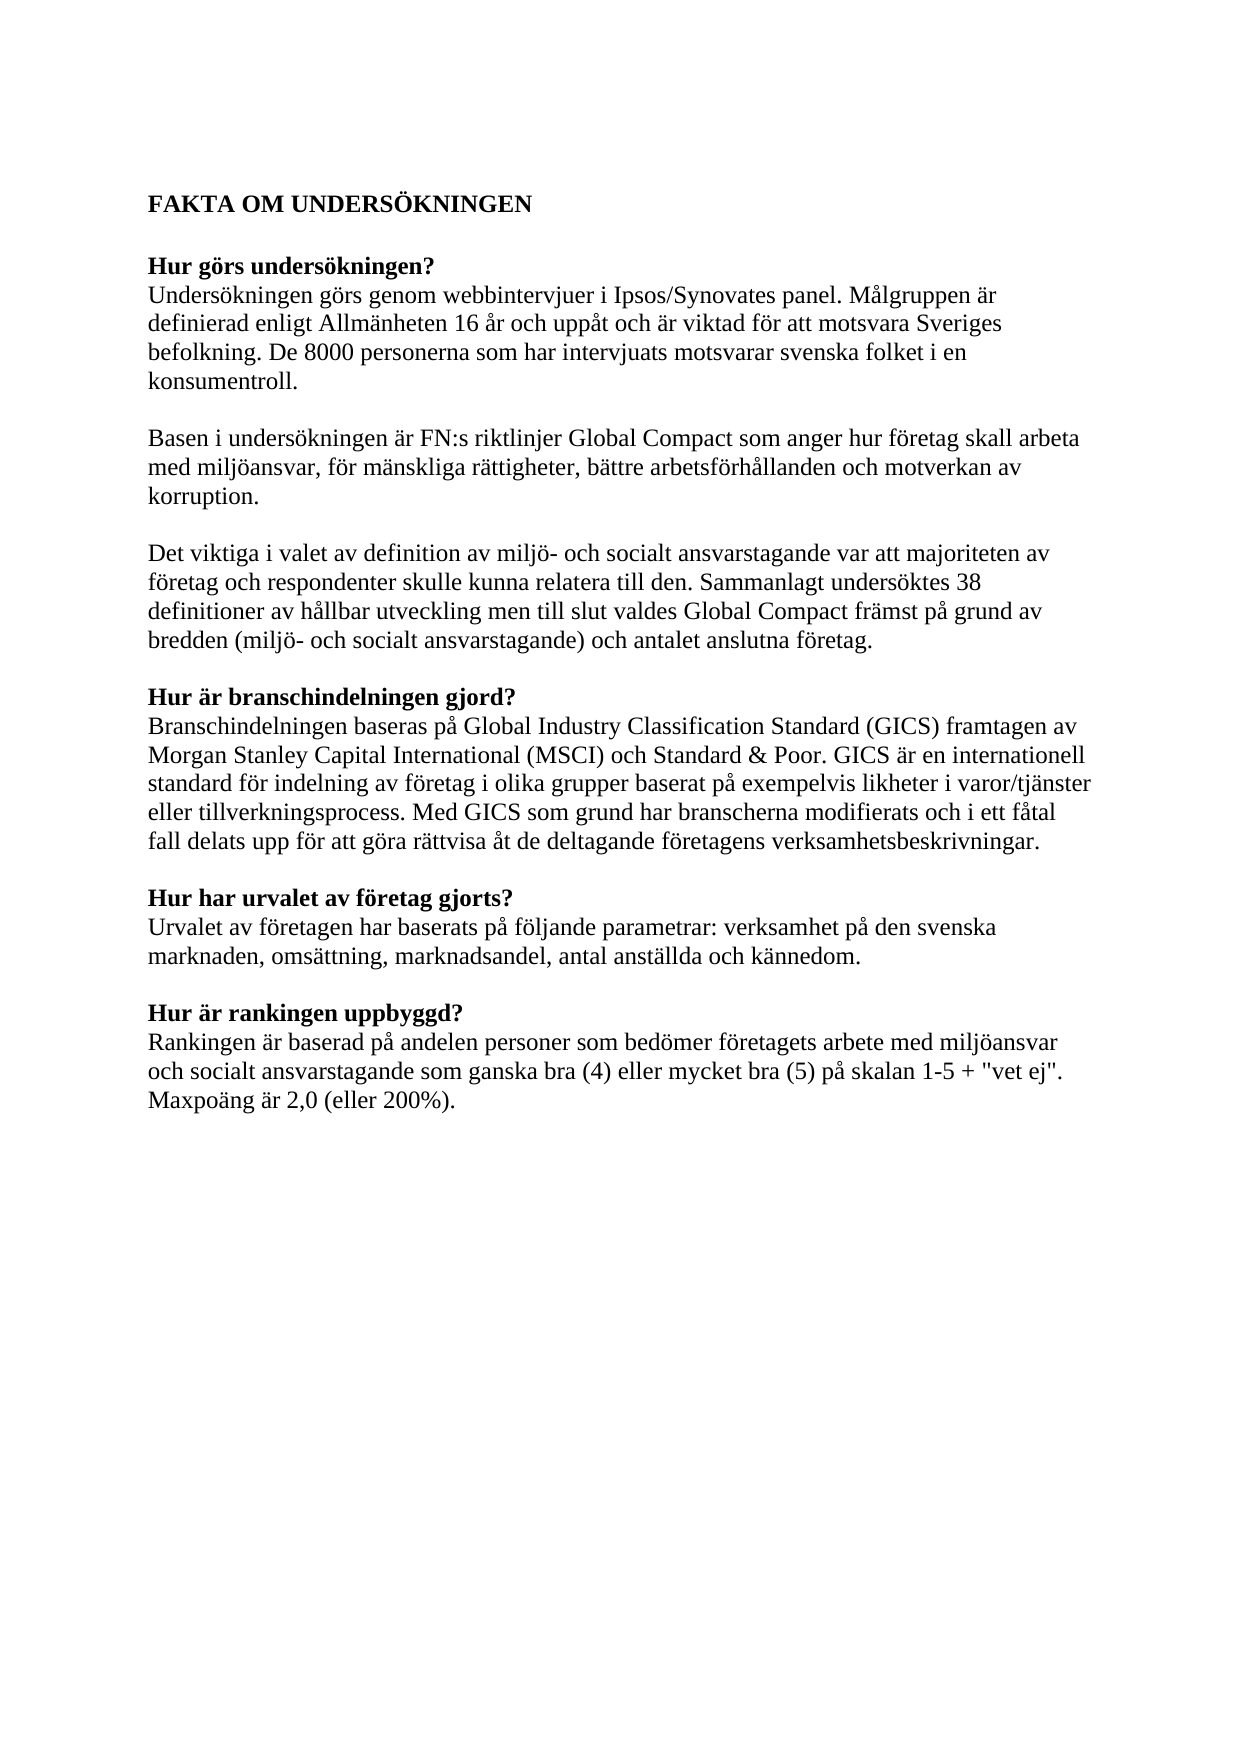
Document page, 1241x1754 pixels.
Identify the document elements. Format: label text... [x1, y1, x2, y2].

text Hur görs undersökningen? Undersökningen görs genom webbintervjuer i Ipsos/Synovates panel. Målgruppen är definierad enligt Allmänheten 16 år och uppåt och är viktad för att motsvara Sveriges befolkning. De 8000 personerna som har intervjuats motsvarar svenska folket i en konsumentroll. Basen i undersökningen är FN:s riktlinjer Global Compact som anger hur företag skall arbeta med miljöansvar, för mänskliga rättigheter, bättre arbetsförhållanden och motverkan av korruption. Det viktiga i valet av definition av miljö- och socialt ansvarstagande var att majoriteten av företag och respondenter skulle kunna relatera till den. Sammanlagt undersöktes 38 definitioner av hållbar utveckling men till slut valdes Global Compact främst på grund av bredden (miljö- och socialt ansvarstagande) och antalet anslutna företag. Hur är branschindelningen gjord? Branschindelningen baseras på Global Industry Classification Standard (GICS) framtagen av Morgan Stanley Capital International (MSCI) och Standard & Poor. GICS är en internationell standard för indelning av företag i olika grupper baserat på exempelvis likheter i varor/tjänster eller tillverkningsprocess. Med GICS som grund har branscherna modifierats och i ett fåtal fall delats upp för att göra rättvisa åt de deltagande företagens verksamhetsbeskrivningar. Hur har urvalet av företag gjorts? Urvalet av företagen har baserats på följande parametrar: verksamhet på den svenska marknaden, omsättning, marknadsandel, antal anställda och kännedom. Hur är rankingen uppbyggd? Rankingen är baserad på andelen personer som bedömer företagets arbete med miljöansvar och socialt ansvarstagande som ganska bra (4) eller mycket bra (5) på skalan 1-5 + "vet ej". Maxpoäng är 2,0 (eller 200%). [148, 251, 1093, 1113]
text FAKTA OM UNDERSÖKNINGEN [148, 189, 1093, 217]
